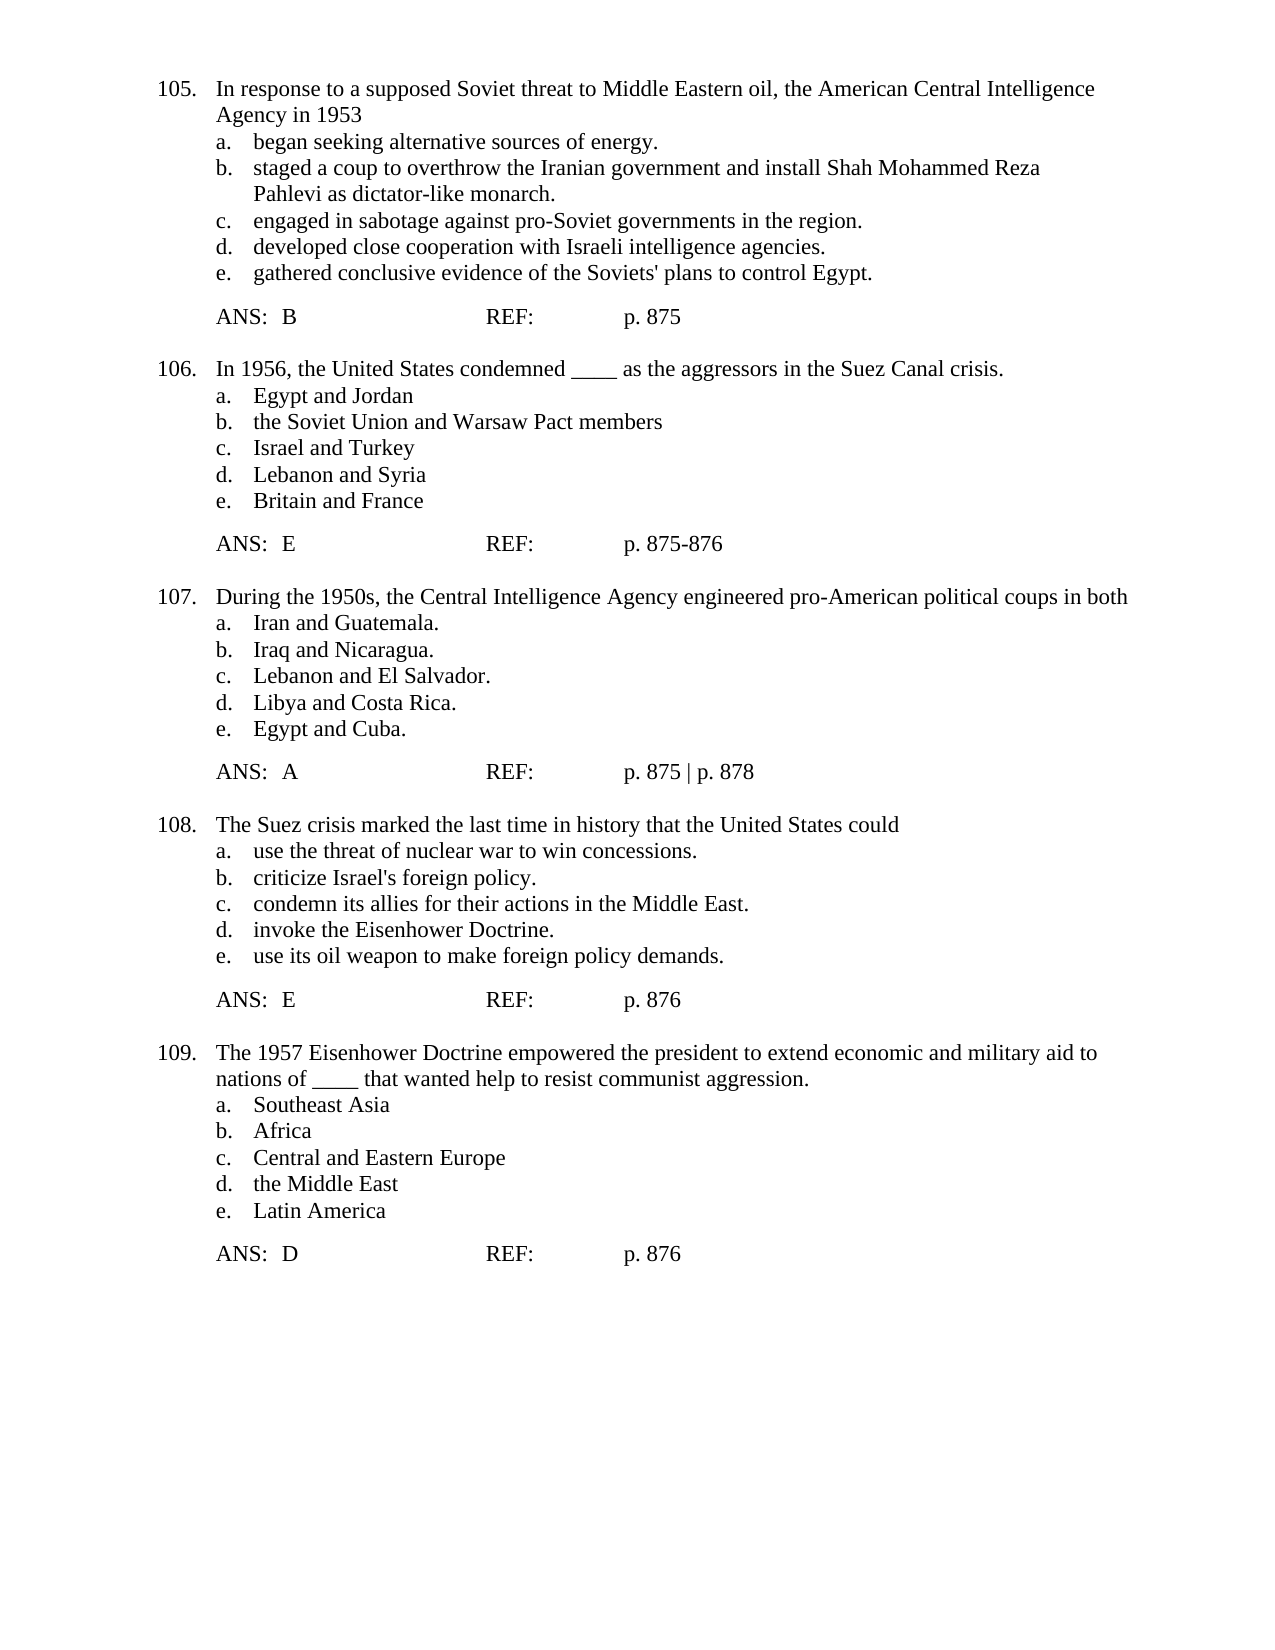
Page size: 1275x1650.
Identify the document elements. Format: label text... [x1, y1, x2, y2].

table_cell d. [211, 1170, 248, 1197]
table_cell Lebanon and Syria [249, 461, 1092, 487]
text ANS: E REF: p. 875-876 [216, 530, 1162, 557]
table_cell d. [211, 916, 248, 943]
table_cell c. [211, 662, 248, 688]
table_cell Libya and Costa Rica. [249, 689, 1092, 715]
table_cell Israel and Turkey [249, 435, 1092, 461]
table_cell e. [211, 1197, 248, 1223]
table_cell b. [211, 408, 248, 434]
table_cell use its oil weapon to make foreign policy demands. [249, 943, 1092, 969]
table_header a. [211, 837, 248, 863]
table_cell criticize Israel's foreign policy. [249, 864, 1092, 890]
table_cell c. [211, 1144, 248, 1170]
table_cell e. [211, 943, 248, 969]
table_cell c. [211, 435, 248, 461]
text ANS: D REF: p. 876 [216, 1240, 1162, 1266]
table_header use the threat of nuclear war to win concessions. [249, 837, 1092, 863]
table_header Southeast Asia [249, 1091, 1092, 1118]
text ANS: E REF: p. 876 [216, 986, 1162, 1012]
text 108. The Suez crisis marked the last time in history that the United States could [150, 811, 1162, 837]
text ANS: B REF: p. 875 [216, 303, 1162, 329]
text ANS: A REF: p. 875 | p. 878 [216, 758, 1162, 784]
table_header a. [211, 128, 248, 154]
table_cell d. [211, 461, 248, 487]
text 107. During the 1950s, the Central Intelligence Agency engineered pro-American political coups in both [150, 583, 1162, 609]
table_cell condemn its allies for their actions in the Middle East. [249, 890, 1092, 916]
table_cell d. [211, 689, 248, 715]
table_cell e. [211, 487, 248, 513]
table_cell b. [211, 636, 248, 662]
table_cell b. [211, 864, 248, 890]
table_cell Iraq and Nicaragua. [249, 636, 1092, 662]
text 105. In response to a supposed Soviet threat to Middle Eastern oil, the American Central Intelligence Agency in 1953 [150, 75, 1162, 128]
table_cell Britain and France [249, 487, 1092, 513]
table_cell c. [211, 207, 248, 233]
table_header a. [211, 1091, 248, 1118]
table_cell the Soviet Union and Warsaw Pact members [249, 408, 1092, 434]
table_cell e. [211, 260, 248, 286]
table_cell e. [211, 715, 248, 741]
table_cell b. [211, 1118, 248, 1144]
table_cell c. [211, 890, 248, 916]
table_header a. [211, 610, 248, 636]
table_cell Lebanon and El Salvador. [249, 662, 1092, 688]
table_cell b. [211, 154, 248, 207]
table_header began seeking alternative sources of energy. [249, 128, 1092, 154]
table_cell invoke the Eisenhower Doctrine. [249, 916, 1092, 943]
table_cell gathered conclusive evidence of the Soviets' plans to control Egypt. [249, 260, 1092, 286]
text 109. The 1957 Eisenhower Doctrine empowered the president to extend economic and military aid to nations of ____ that wanted help to resist communist aggression. [150, 1038, 1162, 1091]
table_cell Latin America [249, 1197, 1092, 1223]
table_cell staged a coup to overthrow the Iranian government and install Shah Mohammed Reza Pahlevi as dictator-like monarch. [249, 154, 1092, 207]
table_cell d. [211, 233, 248, 259]
table_cell engaged in sabotage against pro-Soviet governments in the region. [249, 207, 1092, 233]
table_cell developed close cooperation with Israeli intelligence agencies. [249, 233, 1092, 259]
table_header Iran and Guatemala. [249, 610, 1092, 636]
table_header a. [211, 382, 248, 408]
table_cell Africa [249, 1118, 1092, 1144]
table_cell Central and Eastern Europe [249, 1144, 1092, 1170]
table_cell the Middle East [249, 1170, 1092, 1197]
text 106. In 1956, the United States condemned ____ as the aggressors in the Suez Canal crisis. [150, 355, 1162, 382]
table_cell Egypt and Cuba. [249, 715, 1092, 741]
table_header Egypt and Jordan [249, 382, 1092, 408]
